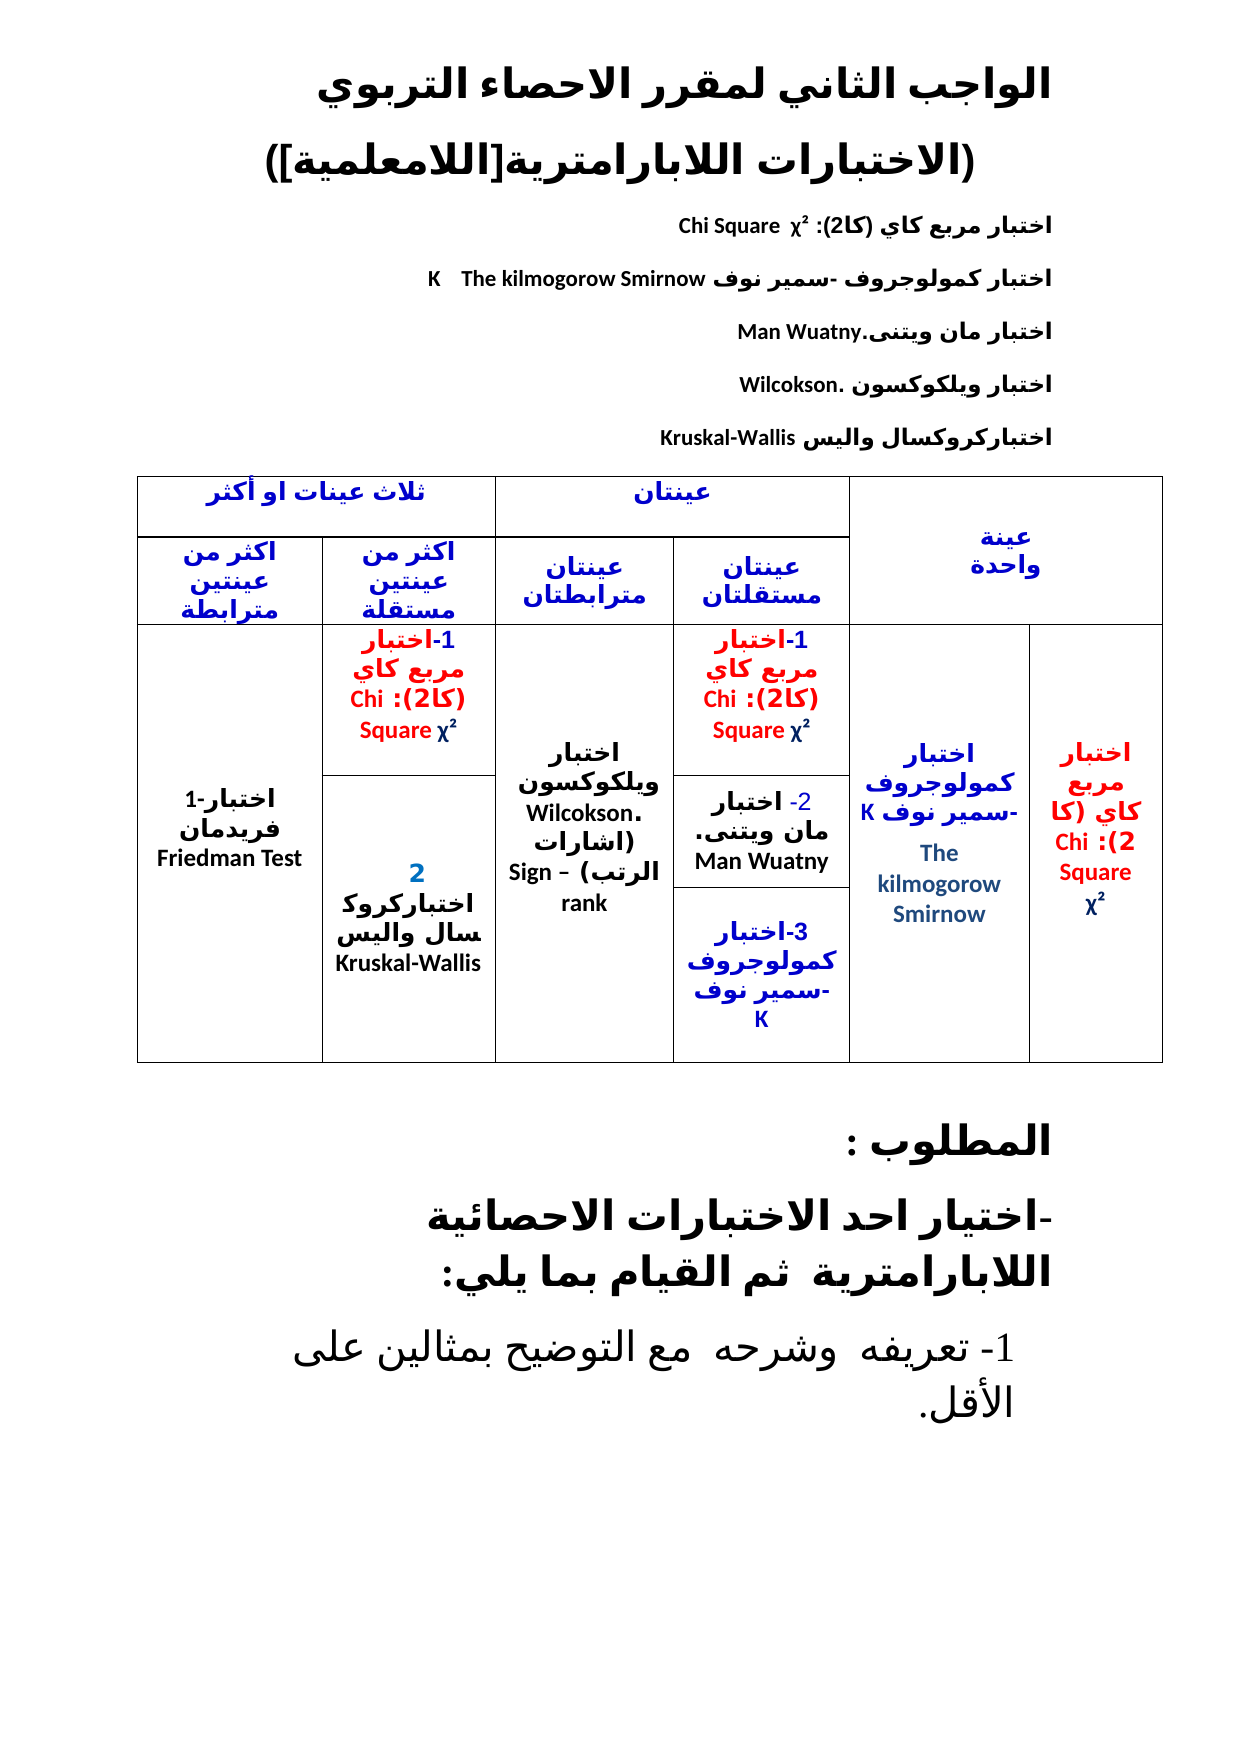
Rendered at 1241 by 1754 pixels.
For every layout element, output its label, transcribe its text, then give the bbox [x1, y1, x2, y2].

text اختباركروكسال واليس Kruskal-Wallis [187, 423, 1053, 451]
text اختبار كمولوجروف -سمير نوف K The kilmogorow Smirnow [187, 264, 1053, 292]
text (الاختبارات اللابارامترية[اللامعلمية]) [187, 135, 1053, 183]
table_header ثلاث عينات او أكثر [138, 477, 495, 536]
table_header عينتان [496, 477, 849, 536]
table_cell اختبار كمولوجروف -سمير نوف K The kilmogorow Smirnow [850, 625, 1029, 1062]
table_cell 2اختباركروكسال واليس Kruskal-Wallis [323, 776, 495, 1062]
table_header عينة واحدة [850, 477, 1162, 624]
table_cell عينتان مستقلتان [674, 538, 849, 624]
text اختبار مربع كاي (كا2): Chi Square χ² [187, 211, 1053, 239]
table_cell اكثر من عينتين مستقلة [323, 538, 495, 624]
table_cell 3-اختبار كمولوجروف-سمير نوف K [674, 888, 849, 1062]
text اختبار ويلكوكسون .Wilcokson [187, 370, 1053, 398]
table_cell 1-اختبار مربع كاي (كا2): Chi Square χ² [323, 625, 495, 775]
text اختبار مان ويتنى.Man Wuatny [187, 317, 1053, 345]
table_cell 1-اختبار مربع كاي (كا2): Chi Square χ² [674, 625, 849, 775]
text المطلوب : [187, 1116, 1053, 1164]
table_cell عينتان مترابطتان [496, 538, 673, 624]
table_cell اكثر من عينتين مترابطة [138, 538, 322, 624]
table_cell 2- اختبار مان ويتنى.Man Wuatny [674, 776, 849, 887]
text 1- تعريفه وشرحه مع التوضيح بمثالين على الأقل. [187, 1323, 1015, 1426]
text الواجب الثاني لمقرر الاحصاء التربوي [187, 59, 1053, 107]
table_cell اختبار مربع كاي (كا2): Chi Square χ² [1030, 625, 1162, 1062]
table_cell 1-اختبار فريدمان Friedman Test [138, 625, 322, 1062]
table_cell اختبار ويلكوكسون .Wilcokson (اشارات الرتب) Sign –rank [496, 625, 673, 1062]
text -اختيار احد الاختبارات الاحصائية اللابارامترية ثم القيام بما يلي: [187, 1192, 1053, 1295]
